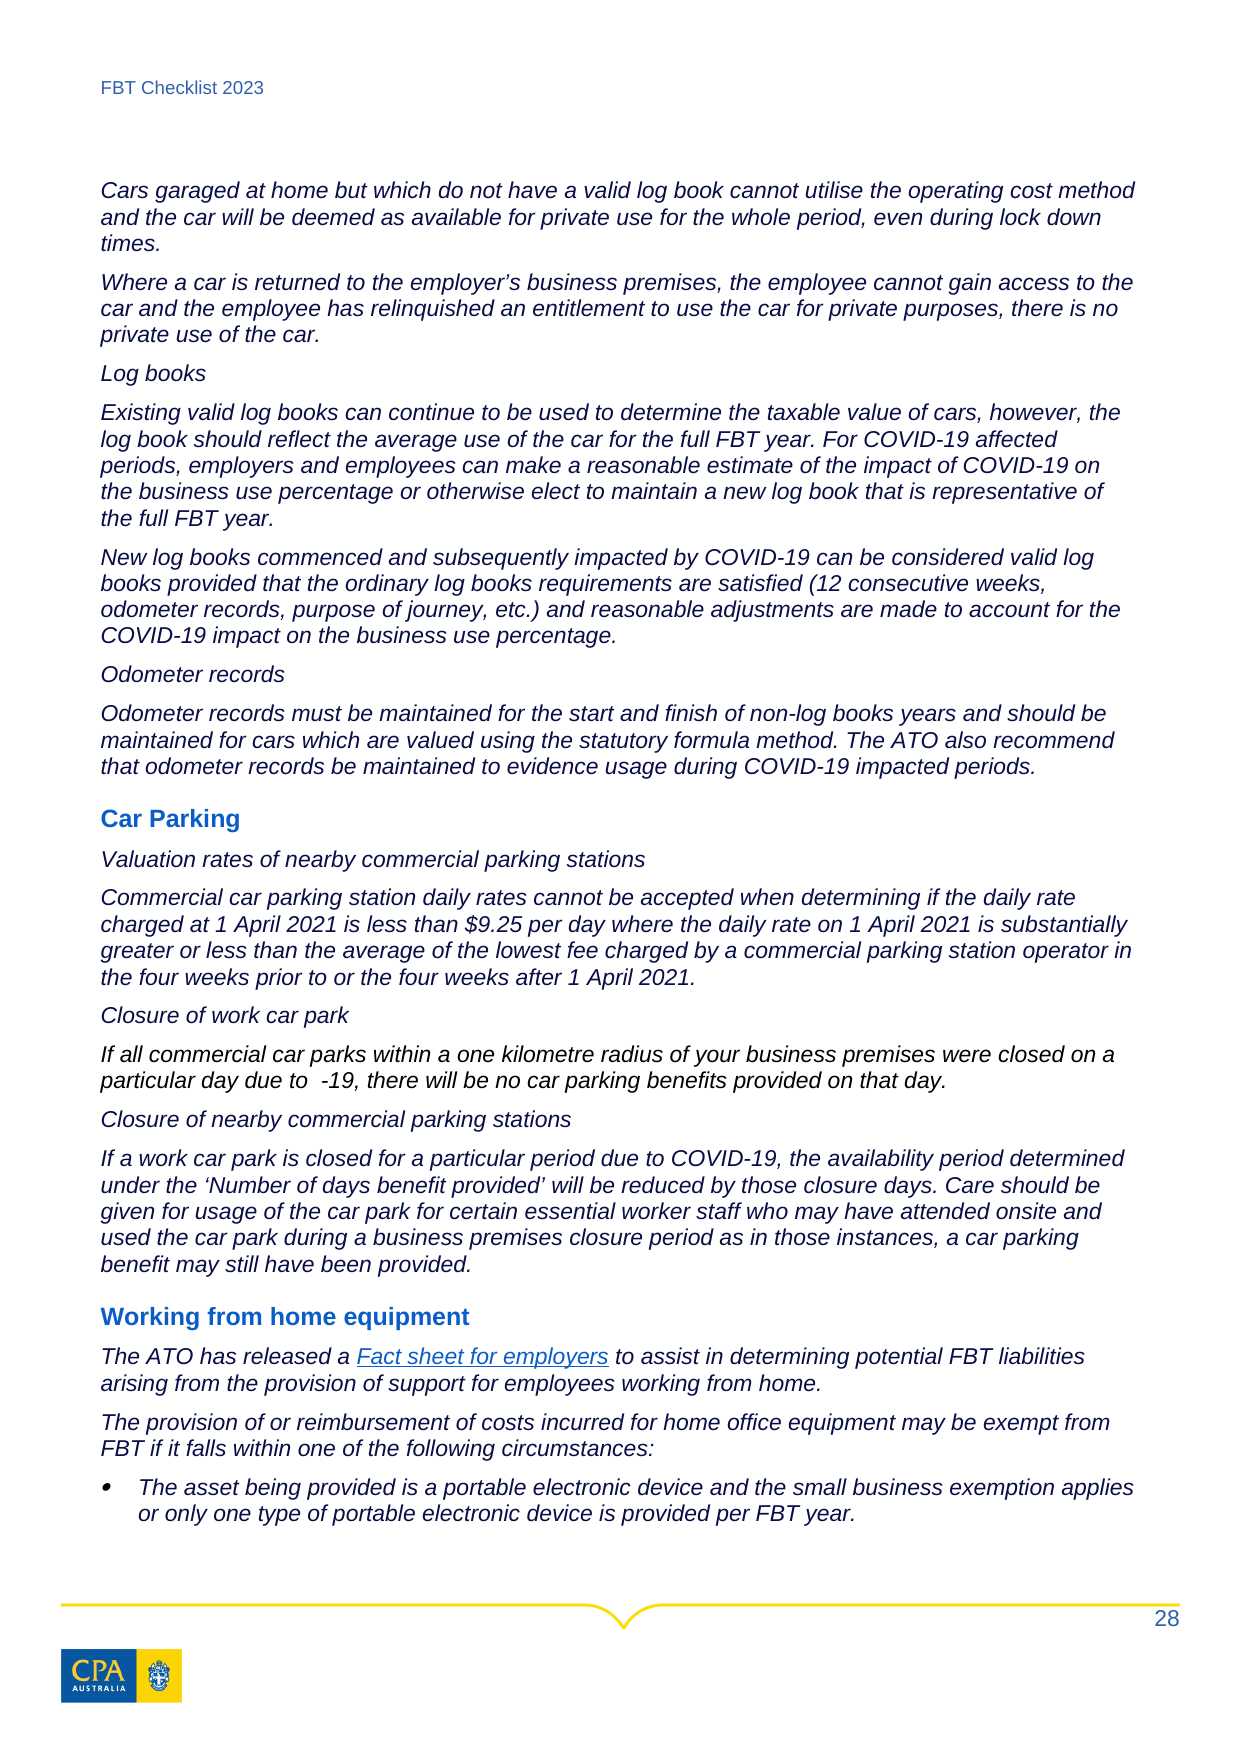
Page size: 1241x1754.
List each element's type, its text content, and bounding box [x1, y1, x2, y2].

subtitle Car Parking [100, 804, 1140, 833]
list The asset being provided is a portable electronic device and the small business exemption applies or only one type of portable electronic device is provided per FBT year. [100, 1474, 1140, 1526]
text The provision of or reimbursement of costs incurred for home office equipment may be exempt from FBT if it falls within one of the following circumstances: [100, 1408, 1140, 1461]
text If all commercial car parks within a one kilometre radius of your business premises were closed on a particular day due to -19, there will be no car parking benefits provided on that day. [100, 1041, 1140, 1094]
text The ATO has released a Fact sheet for employers to assist in determining potential FBT liabilities arising from the provision of support for employees working from home. [100, 1343, 1140, 1396]
text Valuation rates of nearby commercial parking stations [100, 846, 1140, 872]
subtitle Working from home equipment [100, 1302, 1140, 1331]
text New log books commenced and subsequently impacted by COVID-19 can be considered valid log books provided that the ordinary log books requirements are satisfied (12 consecutive weeks, odometer records, purpose of journey, etc.) and reasonable adjustments are made to account for the COVID-19 impact on the business use percentage. [100, 543, 1140, 649]
text If a work car park is closed for a particular period due to COVID-19, the availability period determined under the ‘Number of days benefit provided’ will be reduced by those closure days. Care should be given for usage of the car park for certain essential worker staff who may have attended onsite and used the car park during a business premises closure period as in those instances, a car parking benefit may still have been provided. [100, 1145, 1140, 1277]
text Closure of nearby commercial parking stations [100, 1106, 1140, 1133]
text Odometer records [100, 661, 1140, 688]
text Log books [100, 360, 1140, 387]
text Cars garaged at home but which do not have a valid log book cannot utilise the operating cost method and the car will be deemed as available for private use for the whole period, even during lock down times. [100, 177, 1140, 256]
text Existing valid log books can continue to be used to determine the taxable value of cars, however, the log book should reflect the average use of the car for the full FBT year. For COVID-19 affected periods, employers and employees can make a reasonable estimate of the impact of COVID-19 on the business use percentage or otherwise elect to maintain a new log book that is representative of the full FBT year. [100, 399, 1140, 531]
text Closure of work car park [100, 1002, 1140, 1029]
picture [0, 1593, 1241, 1754]
text Where a car is returned to the employer’s business premises, the employee cannot gain access to the car and the employee has relinquished an entitlement to use the car for private purposes, there is no private use of the car. [100, 269, 1140, 348]
text Commercial car parking station daily rates cannot be accepted when determining if the daily rate charged at 1 April 2021 is less than $9.25 per day where the daily rate on 1 April 2021 is substantially greater or less than the average of the lowest fee charged by a commercial parking station operator in the four weeks prior to or the four weeks after 1 April 2021. [100, 884, 1140, 990]
text Odometer records must be maintained for the start and finish of non-log books years and should be maintained for cars which are valued using the statutory formula method. The ATO also recommend that odometer records be maintained to evidence usage during COVID-19 impacted periods. [100, 700, 1140, 779]
